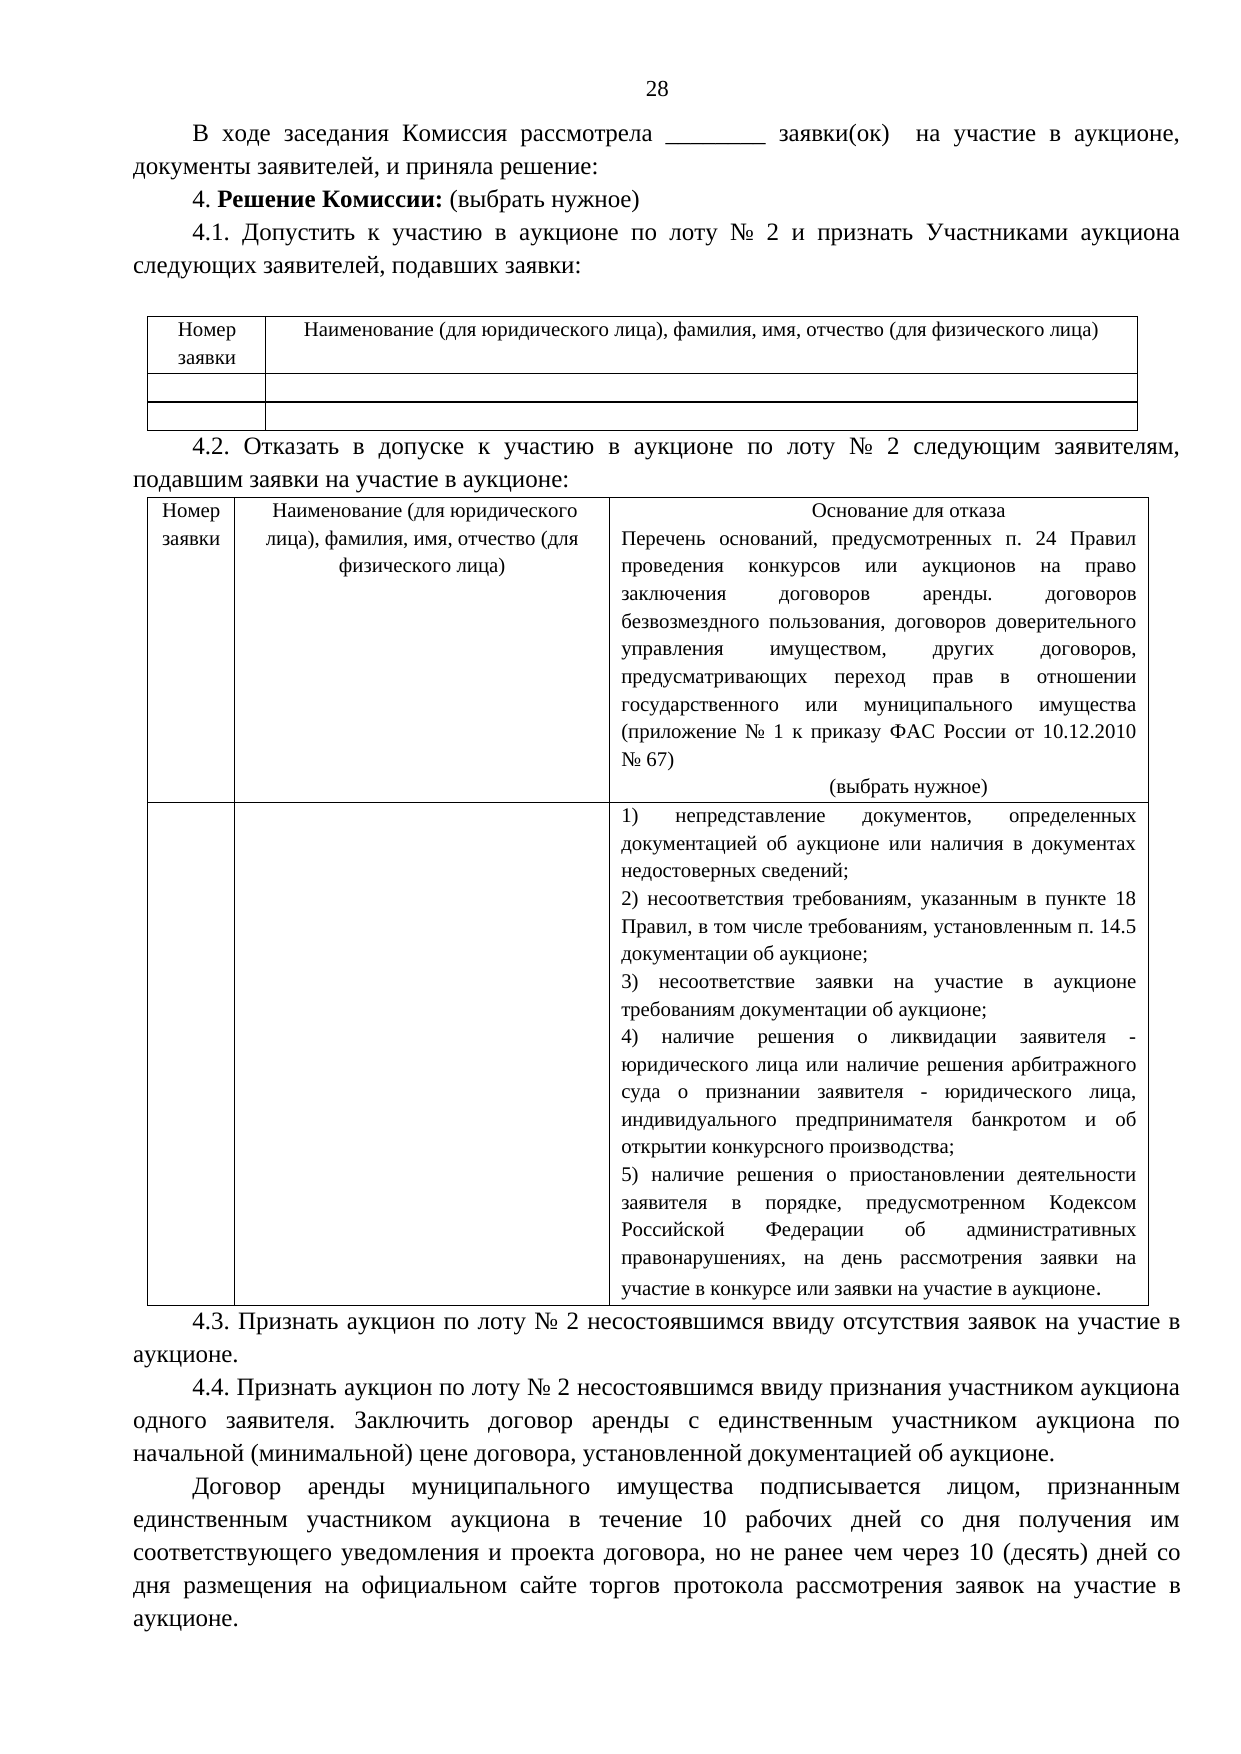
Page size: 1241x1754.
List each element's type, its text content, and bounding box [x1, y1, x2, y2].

text 4. Решение Комиссии: (выбрать нужное) [133, 184, 1181, 213]
table_header Наименование (для юридического лица), фамилия, имя, отчество (для физического лица) [235, 498, 609, 802]
table_cell 1) непредставление документов, определенных документацией об аукционе или наличия в документах недостоверных сведений; 2) несоответствия требованиям, указанным в пункте 18 Правил, в том числе требованиям, установленным п. 14.5 документации об аукционе; 3) несоответствие заявки на участие в аукционе требованиям документации об аукционе; 4) наличие решения о ликвидации заявителя - юридического лица или наличие решения арбитражного суда о признании заявителя - юридического лица, индивидуального предпринимателя банкротом и об открытии конкурсного производства; 5) наличие решения о приостановлении деятельности заявителя в порядке, предусмотренном Кодексом Российской Федерации об административных правонарушениях, на день рассмотрения заявки на участие в конкурсе или заявки на участие в аукционе. [610, 803, 1148, 1305]
table_header Номер заявки [148, 498, 234, 802]
table_cell [148, 374, 265, 401]
table_cell [148, 403, 265, 430]
text 4.3. Признать аукцион по лоту № 2 несостоявшимся ввиду отсутствия заявок на участие в аукционе. [133, 1306, 1181, 1368]
table_header Номер заявки [148, 317, 265, 373]
text Договор аренды муниципального имущества подписывается лицом, признанным единственным участником аукциона в течение 10 рабочих дней со дня получения им соответствующего уведомления и проекта договора, но не ранее чем через 10 (десять) дней со дня размещения на официальном сайте торгов протокола рассмотрения заявок на участие в аукционе. [133, 1471, 1181, 1632]
table_cell [235, 803, 609, 1305]
text 4.2. Отказать в допуске к участию в аукционе по лоту № 2 следующим заявителям, подавшим заявки на участие в аукционе: [133, 431, 1181, 493]
text 4.1. Допустить к участию в аукционе по лоту № 2 и признать Участниками аукциона следующих заявителей, подавших заявки: [133, 217, 1181, 279]
table_cell [148, 803, 234, 1305]
text В ходе заседания Комиссия рассмотрела ________ заявки(ок) на участие в аукционе, документы заявителей, и приняла решение: [133, 118, 1181, 180]
table_cell [266, 374, 1137, 401]
table_header Основание для отказа Перечень оснований, предусмотренных п. 24 Правил проведения конкурсов или аукционов на право заключения договоров аренды. договоров безвозмездного пользования, договоров доверительного управления имуществом, других договоров, предусматривающих переход прав в отношении государственного или муниципального имущества (приложение № 1 к приказу ФАС России от 10.12.2010 № 67) (выбрать нужное) [610, 498, 1148, 802]
table_cell [266, 403, 1137, 430]
table_header Наименование (для юридического лица), фамилия, имя, отчество (для физического лица) [266, 317, 1137, 373]
text 4.4. Признать аукцион по лоту № 2 несостоявшимся ввиду признания участником аукциона одного заявителя. Заключить договор аренды с единственным участником аукциона по начальной (минимальной) цене договора, установленной документацией об аукционе. [133, 1372, 1181, 1467]
